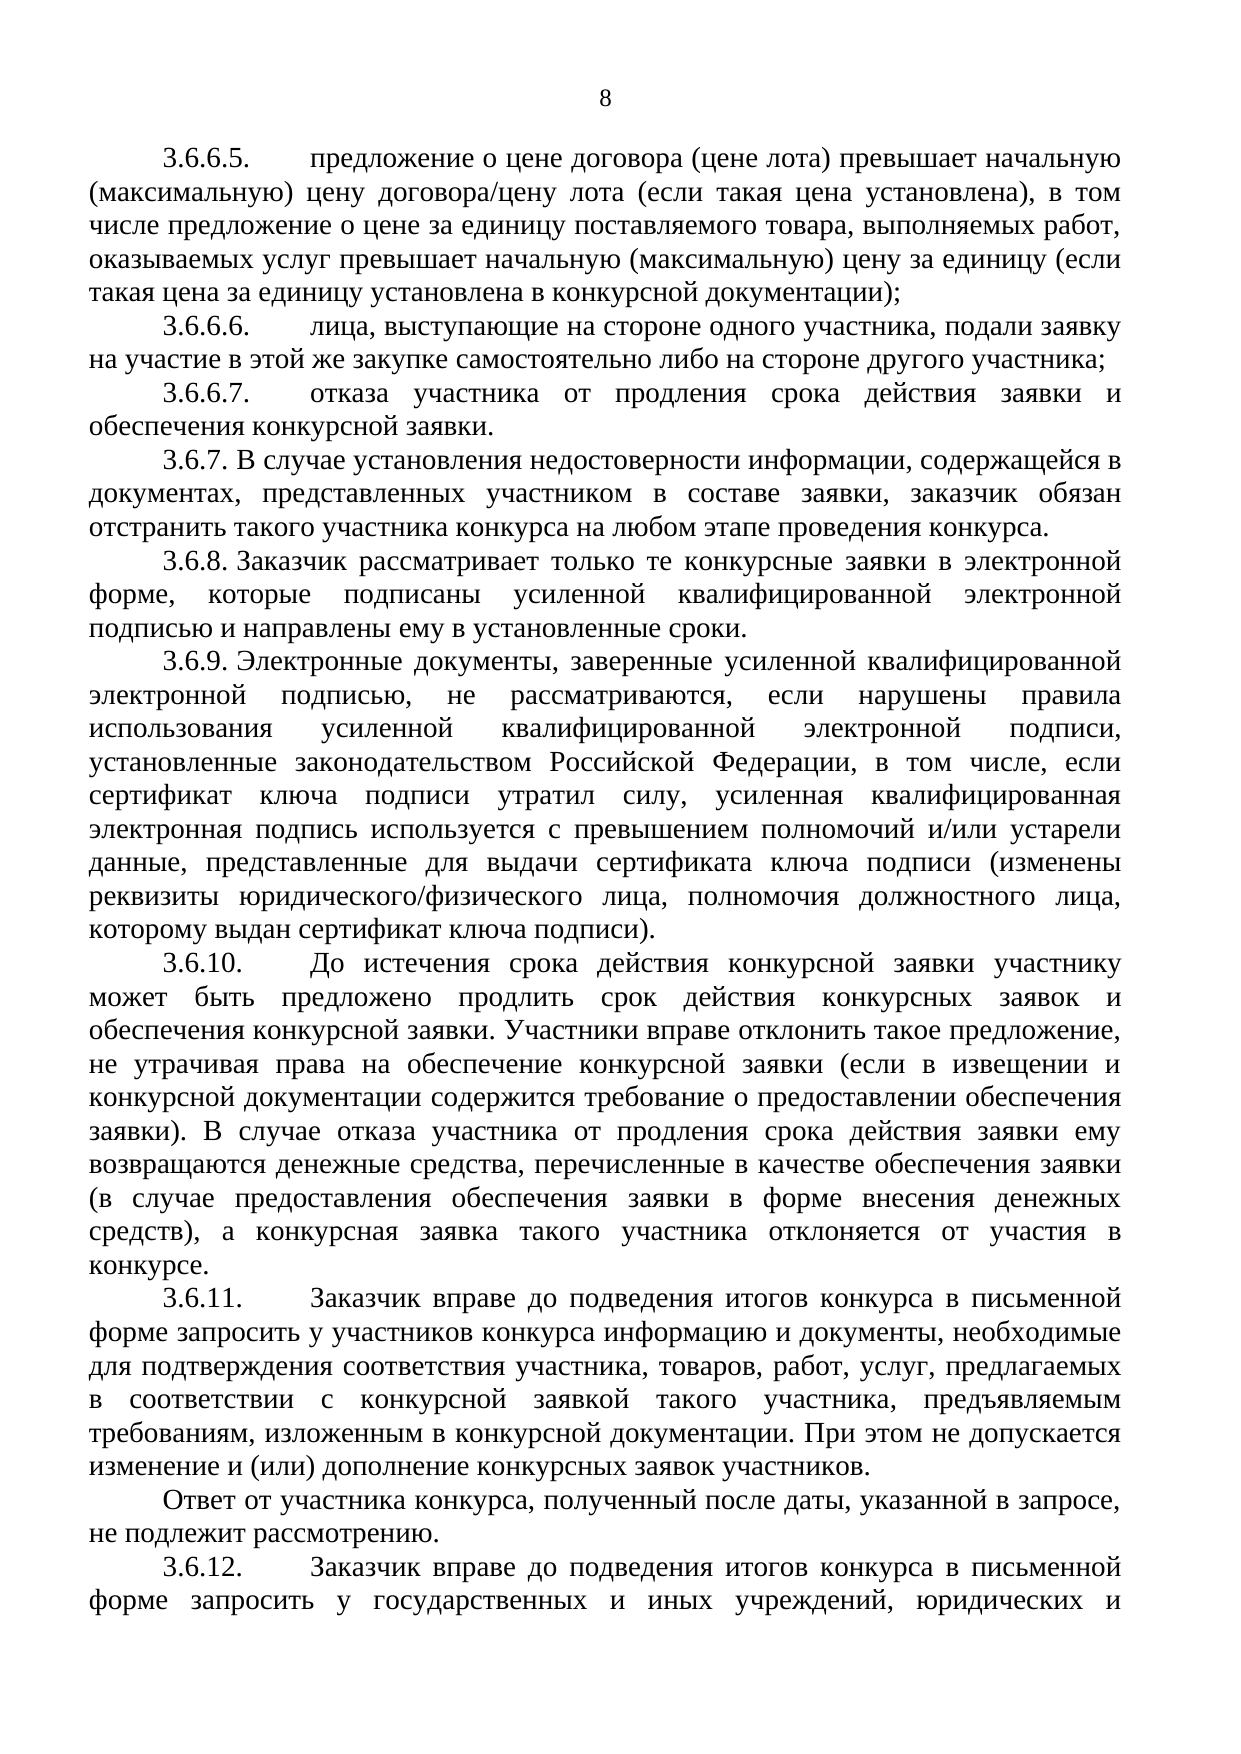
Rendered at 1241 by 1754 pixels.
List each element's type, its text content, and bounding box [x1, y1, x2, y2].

list Ответ от участника конкурса, полученный после даты, указанной в запросе, не подлежит рассмотрению. [89, 1482, 1122, 1549]
list отказа участника от продления срока действия заявки и обеспечения конкурсной заявки. [89, 375, 1122, 442]
list В случае установления недостоверности информации, содержащейся в документах, представленных участником в составе заявки, заказчик обязан отстранить такого участника конкурса на любом этапе проведения конкурса. [89, 442, 1122, 543]
list До истечения срока действия конкурсной заявки участнику может быть предложено продлить срок действия конкурсных заявок и обеспечения конкурсной заявки. Участники вправе отклонить такое предложение, не утрачивая права на обеспечение конкурсной заявки (если в извещении и конкурсной документации содержится требование о предоставлении обеспечения заявки). В случае отказа участника от продления срока действия заявки ему возвращаются денежные средства, перечисленные в качестве обеспечения заявки (в случае предоставления обеспечения заявки в форме внесения денежных средств), а конкурсная заявка такого участника отклоняется от участия в конкурсе. [89, 945, 1122, 1281]
list Заказчик рассматривает только те конкурсные заявки в электронной форме, которые подписаны усиленной квалифицированной электронной подписью и направлены ему в установленные сроки. [89, 543, 1122, 643]
list предложение о цене договора (цене лота) превышает начальную (максимальную) цену договора/цену лота (если такая цена установлена), в том числе предложение о цене за единицу поставляемого товара, выполняемых работ, оказываемых услуг превышает начальную (максимальную) цену за единицу (если такая цена за единицу установлена в конкурсной документации); [89, 140, 1122, 308]
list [89, 1549, 1122, 1616]
list лица, выступающие на стороне одного участника, подали заявку на участие в этой же закупке самостоятельно либо на стороне другого участника; [89, 308, 1122, 375]
list Электронные документы, заверенные усиленной квалифицированной электронной подписью, не рассматриваются, если нарушены правила использования усиленной квалифицированной электронной подписи, установленные законодательством Российской Федерации, в том числе, если сертификат ключа подписи утратил силу, усиленная квалифицированная электронная подпись используется с превышением полномочий и/или устарели данные, представленные для выдачи сертификата ключа подписи (изменены реквизиты юридического/физического лица, полномочия должностного лица, которому выдан сертификат ключа подписи). [89, 643, 1122, 945]
list Заказчик вправе до подведения итогов конкурса в письменной форме запросить у участников конкурса информацию и документы, необходимые для подтверждения соответствия участника, товаров, работ, услуг, предлагаемых в соответствии с конкурсной заявкой такого участника, предъявляемым требованиям, изложенным в конкурсной документации. При этом не допускается изменение и (или) дополнение конкурсных заявок участников. [89, 1281, 1122, 1482]
